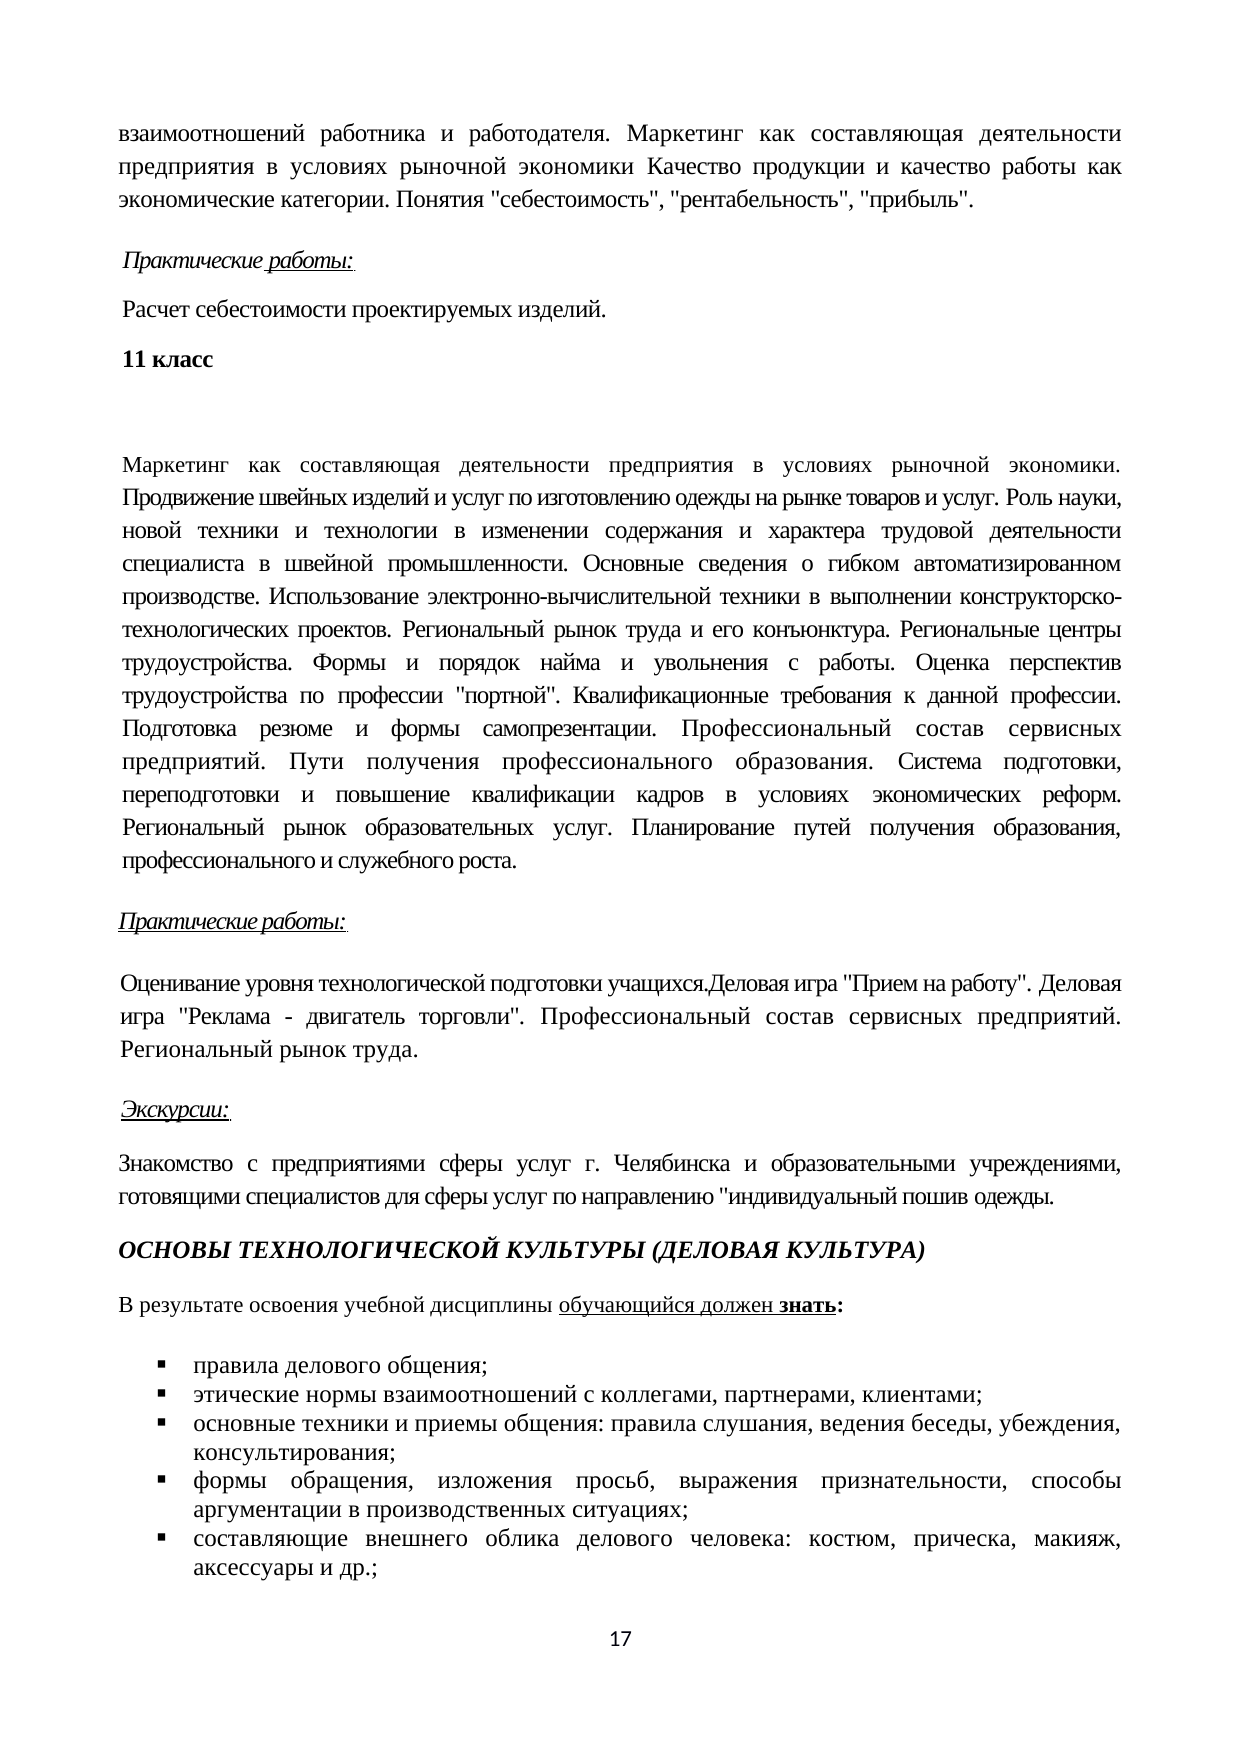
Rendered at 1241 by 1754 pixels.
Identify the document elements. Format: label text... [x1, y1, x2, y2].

text ОСНОВЫ ТЕХНОЛОГИЧЕСКОЙ КУЛЬТУРЫ (ДЕЛОВАЯ КУЛЬТУРА) [118, 1235, 1122, 1264]
text 11 класс [122, 344, 1122, 373]
text Практические работы: [118, 906, 1122, 935]
list основные техники и приемы общения: правила слушания, ведения беседы, убеждения, консультирования; [156, 1408, 1122, 1465]
list этические нормы взаимоотношений с коллегами, партнерами, клиентами; [156, 1379, 1122, 1408]
list правила делового общения; [156, 1350, 1122, 1379]
text Расчет себестоимости проектируемых изделий. [122, 294, 1122, 323]
text В результате освоения учебной дисциплины обучающийся должен знать: [118, 1289, 1078, 1318]
list формы обращения, изложения просьб, выражения признательности, способы аргументации в производственных ситуациях; [156, 1465, 1122, 1523]
text Знакомство с предприятиями сферы услуг г. Челябинска и образовательными учреждениями, готовящими специалистов для сферы услуг по направлению "индивидуальный пошив одежды. [118, 1148, 1122, 1210]
text Практические работы: [122, 245, 1122, 273]
text Экскурсии: [121, 1094, 1122, 1123]
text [118, 118, 1122, 213]
text Оценивание уровня технологической подготовки учащихся.Деловая игра "Прием на работу". Деловая игра "Реклама - двигатель торговли". Профессиональный состав сервисных предприятий. Региональный рынок труда. [120, 968, 1122, 1062]
list составляющие внешнего облика делового человека: костюм, прическа, макияж, аксессуары и др.; [156, 1523, 1122, 1580]
text Маркетинг как составляющая деятельности предприятия в условиях рыночной экономики. Продвижение швейных изделий и услуг по изготовлению одежды на рынке товаров и услуг. Роль науки, новой техники и технологии в изменении содержания и характера трудовой деятельности специалиста в швейной промышленности. Основные сведения о гибком автоматизированном производстве. Использование электронно-вычислительной техники в выполнении конструкторско-технологических проектов. Региональный рынок труда и его конъюнктура. Региональные центры трудоустройства. Формы и порядок найма и увольнения с работы. Оценка перспектив трудоустройства по профессии "портной". Квалификационные требования к данной профессии. Подготовка резюме и формы самопрезентации. Профессиональный состав сервисных предприятий. Пути получения профессионального образования. Система подготовки, переподготовки и повышение квалификации кадров в условиях экономических реформ. Региональный рынок образовательных услуг. Планирование путей получения образования, профессионального и служебного роста. [122, 452, 1122, 874]
